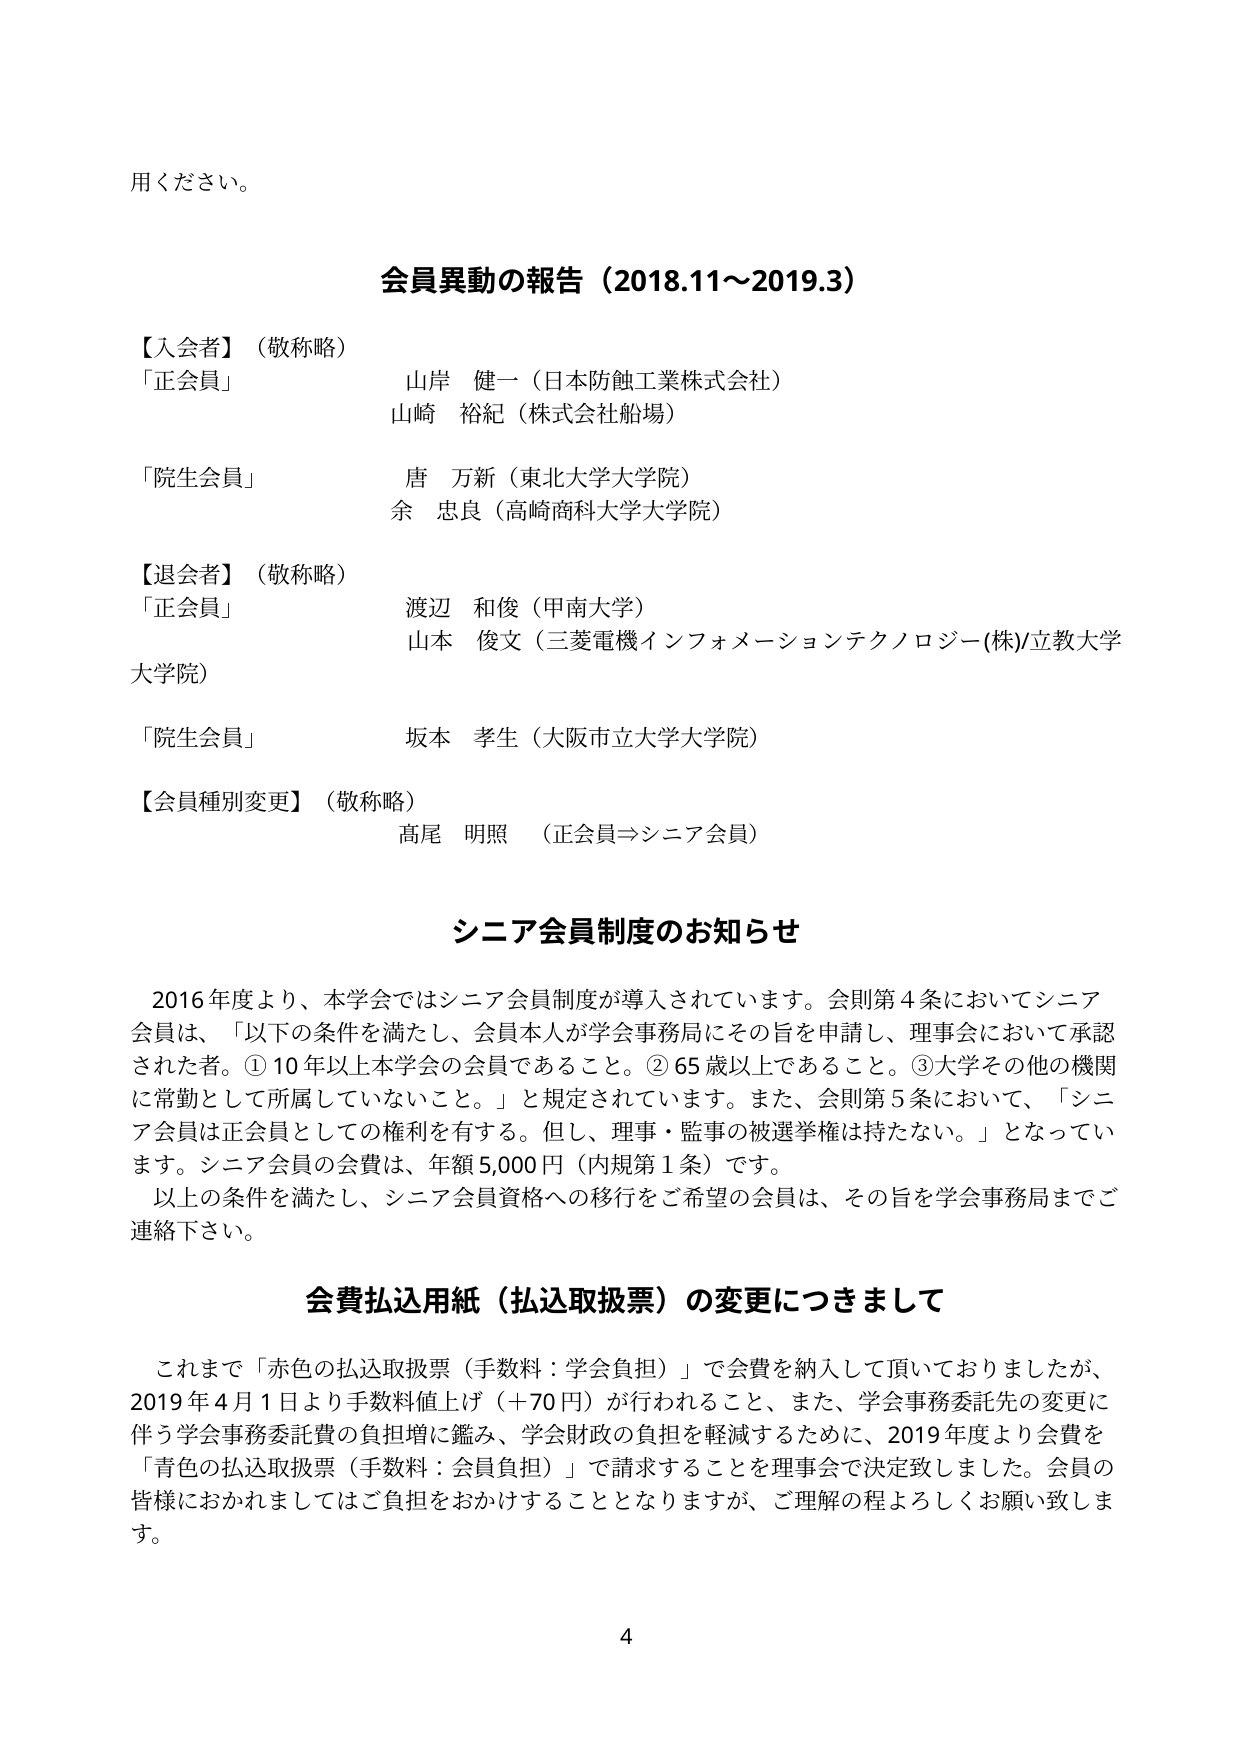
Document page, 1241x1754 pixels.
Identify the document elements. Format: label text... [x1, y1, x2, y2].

text 山崎 裕紀（株式会社船場） [130, 396, 1122, 429]
text 「正会員」 山岸 健一（日本防蝕工業株式会社） [130, 363, 1122, 396]
text 余 忠良（高崎商科大学大学院） [130, 493, 1122, 526]
text 会員異動の報告（2018.11～2019.3） [130, 258, 1122, 300]
text 「院生会員」 坂本 孝生（大阪市立大学大学院） [130, 720, 1122, 753]
text 髙尾 明照 （正会員⇒シニア会員） [130, 817, 1122, 849]
text シニア会員制度のお知らせ [130, 908, 1122, 951]
text これまで「赤色の払込取扱票（手数料：学会負担）」で会費を納入して頂いておりましたが、2019年4月1日より手数料値上げ（＋70円）が行われること、また、学会事務委託先の変更に伴う学会事務委託費の負担増に鑑み、学会財政の負担を軽減するために、2019年度より会費を「青色の払込取扱票（手数料：会員負担）」で請求することを理事会で決定致しました。会員の皆様におかれましてはご負担をおかけすることとなりますが、ご理解の程よろしくお願い致します。 [130, 1351, 1122, 1549]
text 「正会員」 渡辺 和俊（甲南大学） [130, 590, 1122, 623]
text 以上の条件を満たし、シニア会員資格への移行をご希望の会員は、その旨を学会事務局までご連絡下さい。 [130, 1180, 1122, 1246]
text 2016年度より、本学会ではシニア会員制度が導入されています。会則第４条においてシニア会員は、「以下の条件を満たし、会員本人が学会事務局にその旨を申請し、理事会において承認された者。①10年以上本学会の会員であること。②65歳以上であること。③大学その他の機関に常勤として所属していないこと。」と規定されています。また、会則第５条において、「シニア会員は正会員としての権利を有する。但し、理事・監事の被選挙権は持たない。」となっています。シニア会員の会費は、年額5,000円（内規第１条）です。 [130, 982, 1122, 1180]
text 【入会者】（敬称略） [130, 330, 1122, 363]
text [130, 165, 1122, 197]
text 【退会者】（敬称略） [130, 557, 1122, 590]
text 会費払込用紙（払込取扱票）の変更につきまして [130, 1277, 1122, 1319]
text 「院生会員」 唐 万新（東北大学大学院） [130, 460, 1122, 493]
text 山本 俊文（三菱電機インフォメーションテクノロジー(株)/立教大学大学院） [130, 623, 1122, 689]
text 【会員種別変更】（敬称略） [130, 784, 1122, 817]
